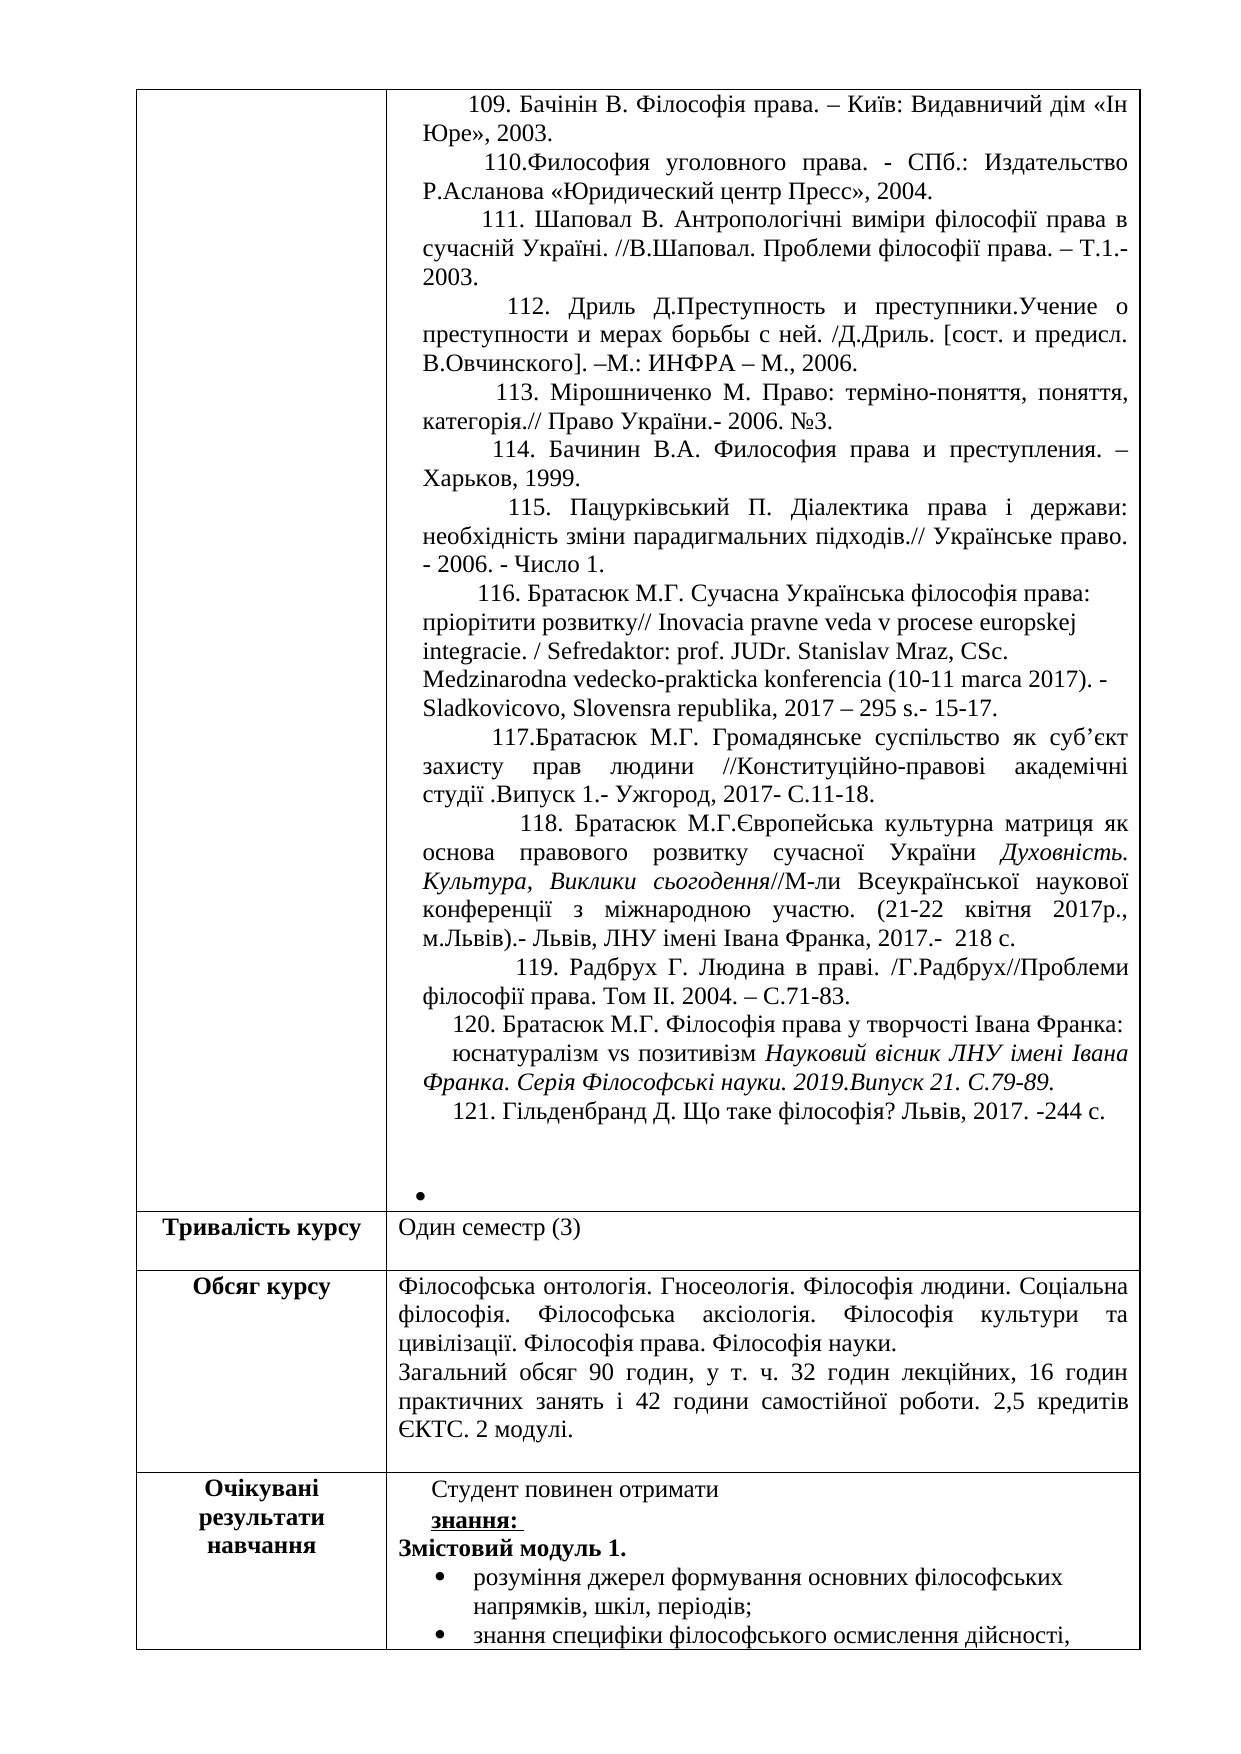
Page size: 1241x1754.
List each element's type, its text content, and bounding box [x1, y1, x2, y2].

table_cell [137, 1473, 386, 1648]
table_cell Філософська онтологія. Гносеологія. Філософія людини. Соціальна філософія. Філософська аксіологія. Філософія культури та цивілізації. Філософія права. Філософія науки. Загальний обсяг 90 годин, у т. ч. 32 годин лекційних, 16 годин практичних занять і 42 години самостійної роботи. 2,5 кредитів ЄКТС. 2 модулі. [387, 1271, 1139, 1472]
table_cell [387, 1473, 1139, 1648]
table_cell Обсяг курсу [137, 1271, 386, 1472]
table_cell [387, 90, 1139, 1211]
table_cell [137, 90, 386, 1211]
table_cell Тривалість курсу [137, 1212, 386, 1270]
table_cell Один семестр (3) [387, 1212, 1139, 1270]
